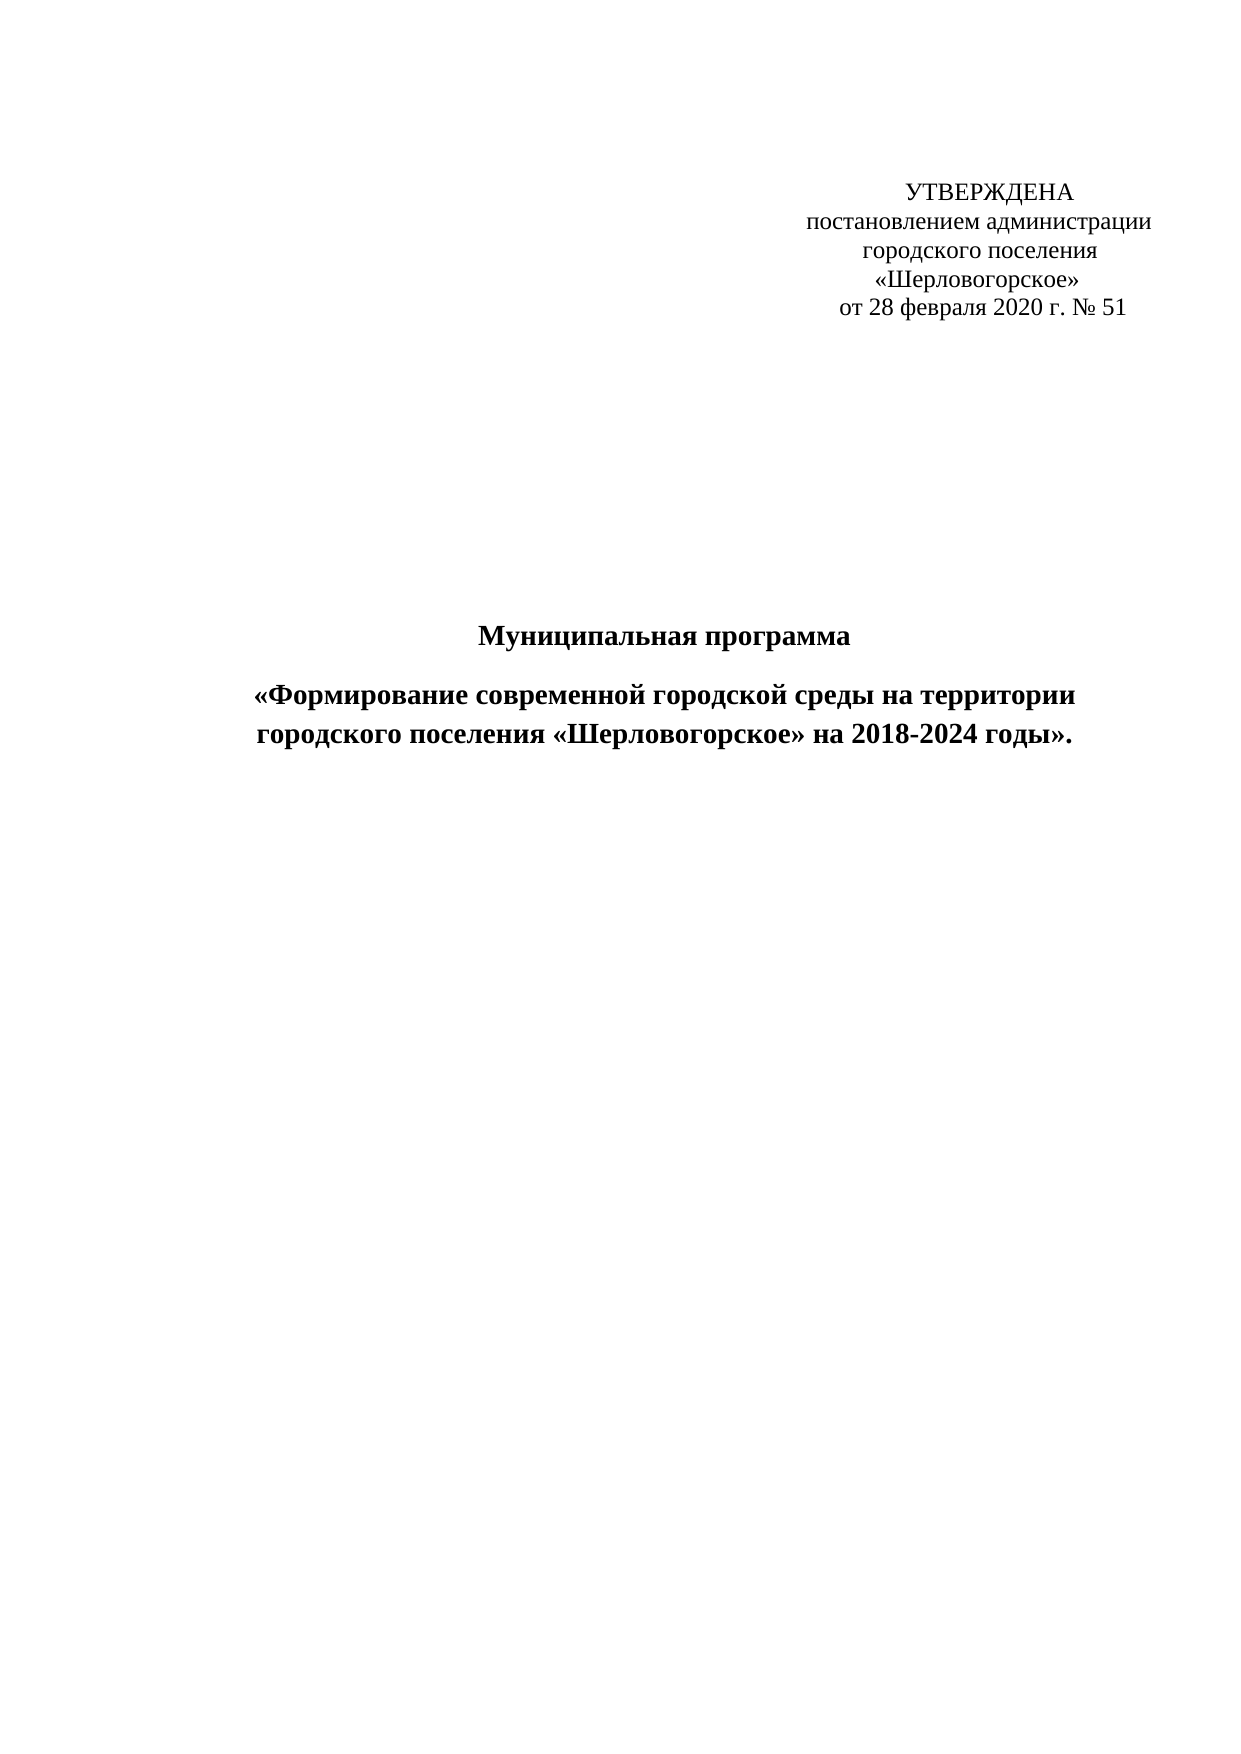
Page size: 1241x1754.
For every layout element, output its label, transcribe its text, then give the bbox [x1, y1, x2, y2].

text городского поселения [177, 235, 1152, 264]
text «Шерловогорское» [177, 264, 1152, 292]
text от 28 февраля 2020 г. № 51 [177, 292, 1152, 321]
text УТВЕРЖДЕНА [177, 177, 1152, 206]
text «Формирование современной городской среды на территории городского поселения «Шерловогорское» на 2018-2024 годы». [177, 677, 1152, 749]
text постановлением администрации [177, 206, 1152, 235]
text Муниципальная программа [177, 618, 1152, 652]
